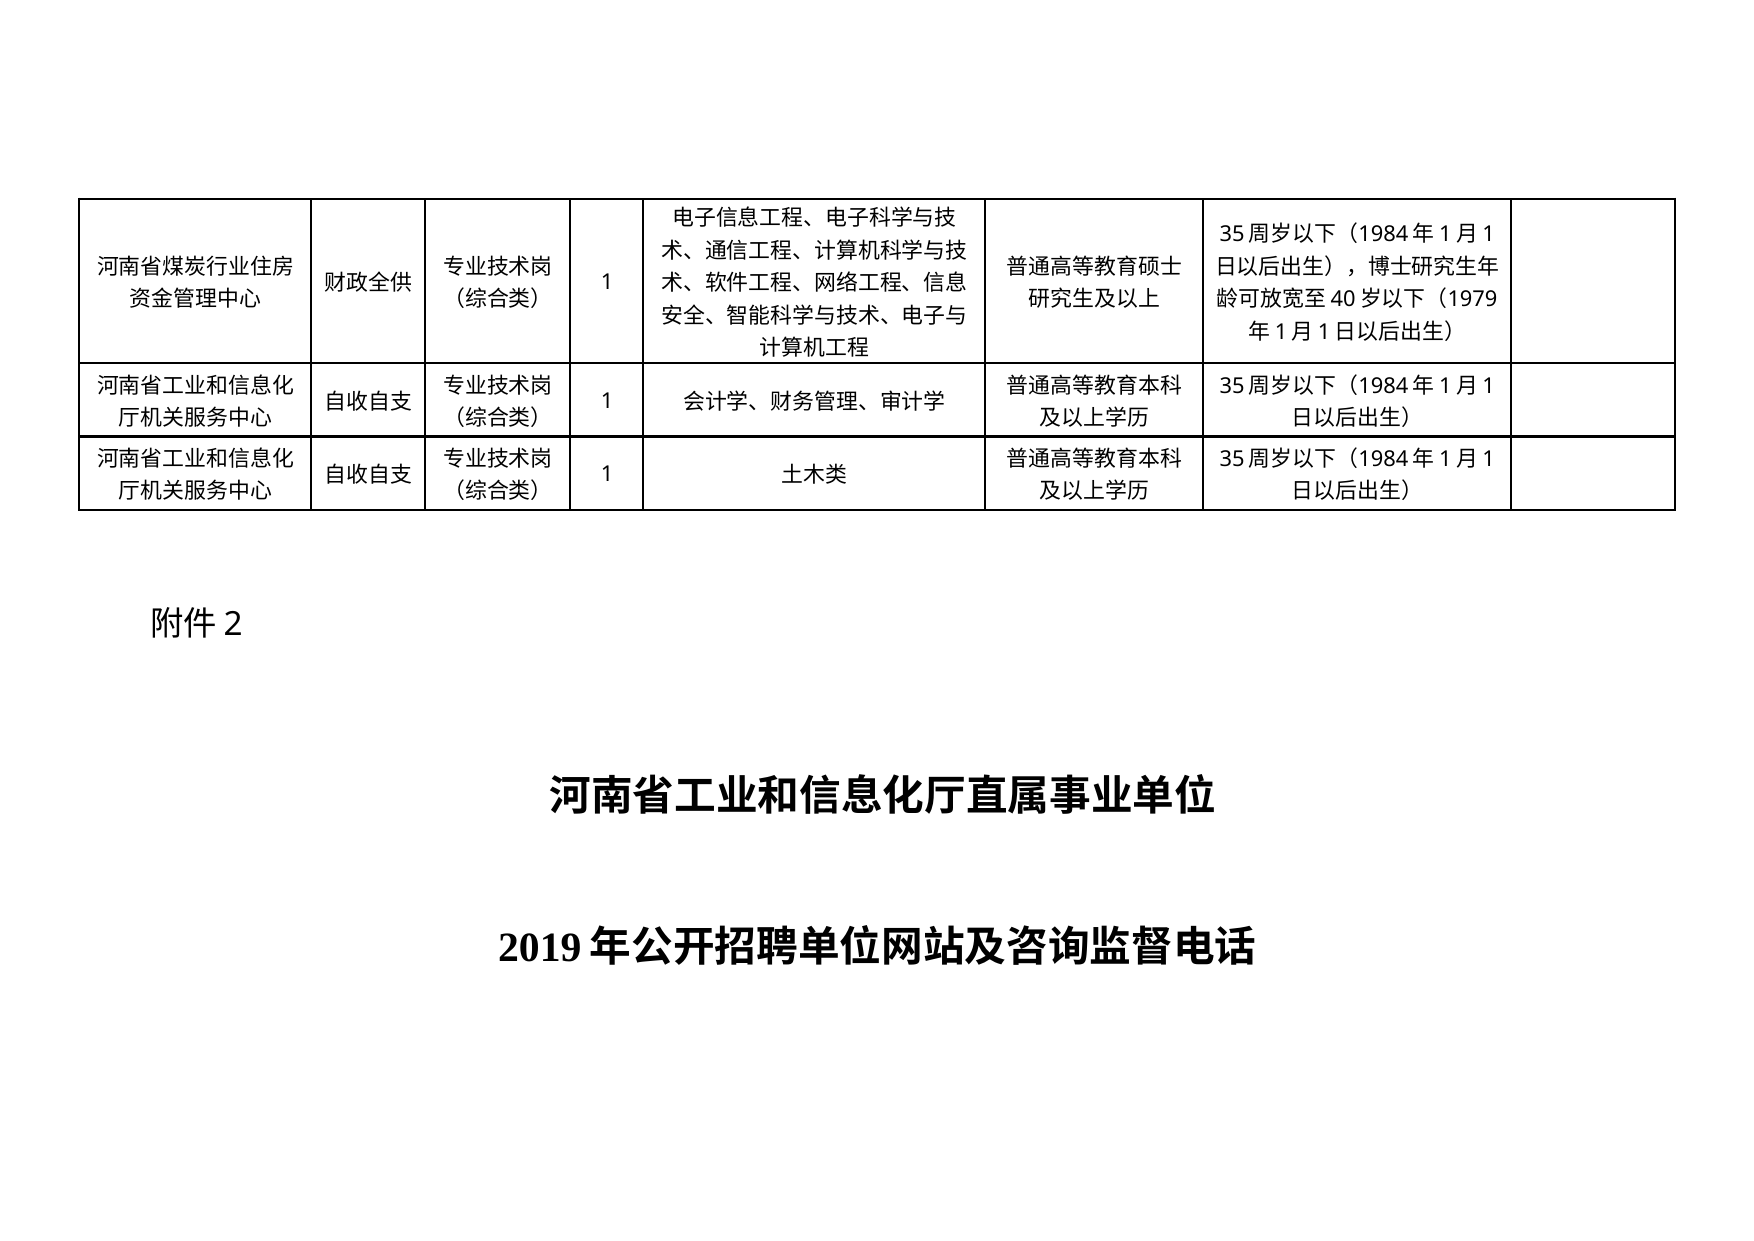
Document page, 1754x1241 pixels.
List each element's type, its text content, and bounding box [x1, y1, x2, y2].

table_cell 河南省煤炭行业住房资金管理中心 [80, 200, 310, 362]
table_cell 35周岁以下（1984年1月1日以后出生），博士研究生年龄可放宽至40岁以下（1979年1月1日以后出生） [1204, 200, 1510, 362]
table_cell 35周岁以下（1984年1月1日以后出生） [1204, 364, 1510, 435]
table_cell 电子信息工程、电子科学与技术、通信工程、计算机科学与技术、软件工程、网络工程、信息安全、智能科学与技术、电子与计算机工程 [644, 200, 984, 362]
table_cell 财政全供 [312, 200, 424, 362]
table_cell 1 [571, 438, 642, 509]
table_cell 普通高等教育本科及以上学历 [986, 438, 1202, 509]
table_cell 专业技术岗（综合类） [426, 200, 569, 362]
text 河南省工业和信息化厅直属事业单位 [150, 760, 1604, 825]
table_cell [1512, 438, 1674, 509]
table_cell 1 [571, 200, 642, 362]
table_cell 专业技术岗（综合类） [426, 364, 569, 435]
table_cell 自收自支 [312, 364, 424, 435]
table_cell 普通高等教育硕士研究生及以上 [986, 200, 1202, 362]
table_cell 自收自支 [312, 438, 424, 509]
table_cell 1 [571, 364, 642, 435]
table_cell 会计学、财务管理、审计学 [644, 364, 984, 435]
table_cell 专业技术岗（综合类） [426, 438, 569, 509]
table_cell 35周岁以下（1984年1月1日以后出生） [1204, 438, 1510, 509]
table_cell [1512, 364, 1674, 435]
text 2019年公开招聘单位网站及咨询监督电话 [150, 910, 1604, 975]
table_cell 普通高等教育本科及以上学历 [986, 364, 1202, 435]
table_cell 河南省工业和信息化厅机关服务中心 [80, 438, 310, 509]
text 附件2 [150, 589, 1604, 654]
table_cell 土木类 [644, 438, 984, 509]
table_cell 河南省工业和信息化厅机关服务中心 [80, 364, 310, 435]
table_cell [1512, 200, 1674, 362]
